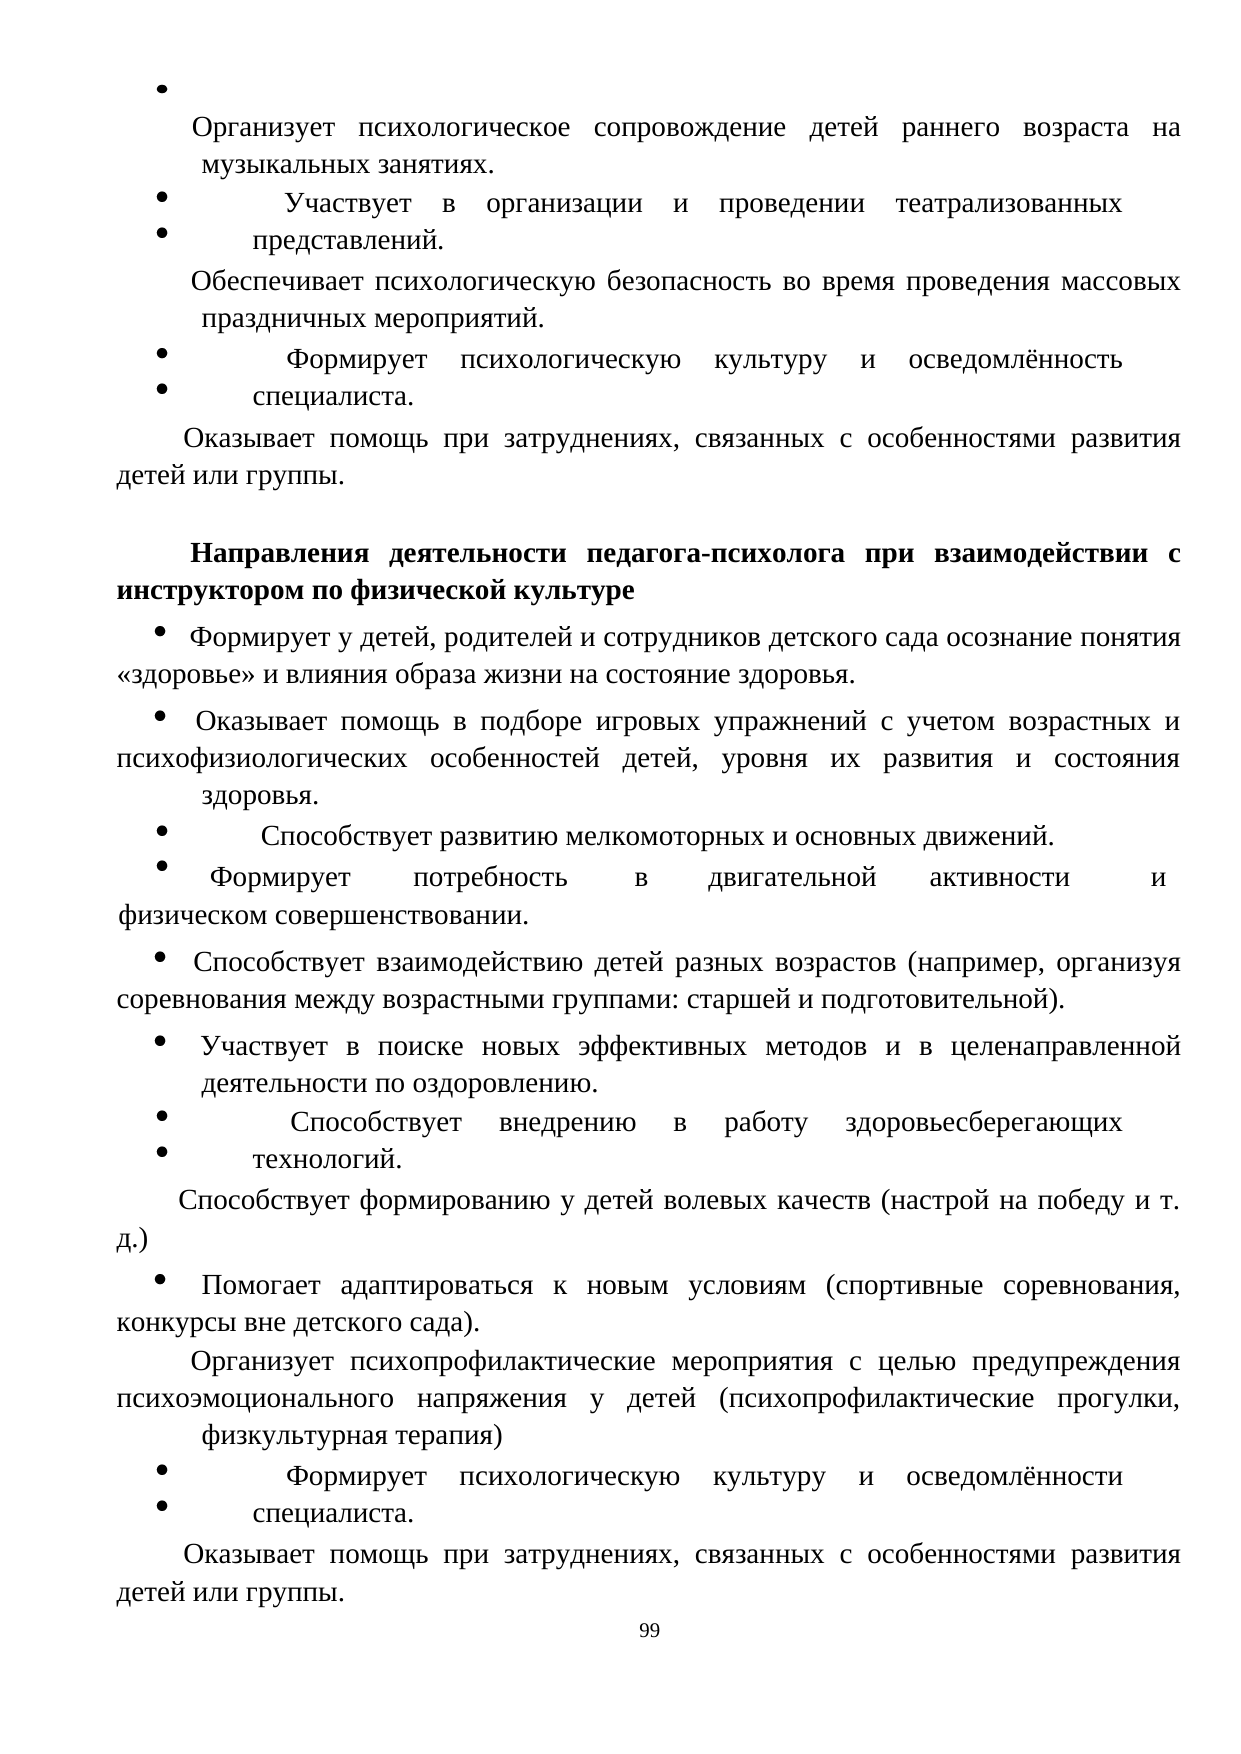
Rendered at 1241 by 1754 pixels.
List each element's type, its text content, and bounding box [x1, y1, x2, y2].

text Оказывает помощь при затруднениях, связанных с особенностями развития детей или группы. [116, 420, 1182, 490]
picture [153, 1019, 181, 1056]
picture [153, 1258, 181, 1294]
text Оказывает помощь при затруднениях, связанных с особенностями развития детей или группы. [116, 1537, 1182, 1607]
picture [155, 175, 183, 248]
text Способствует развитию мелкомоторных и основных движений. [183, 818, 1123, 852]
text Обеспечивает психологическую безопасность во время проведения массовых праздничных мероприятий. [116, 263, 1182, 334]
picture [155, 809, 183, 881]
text Участвует в организации и проведении театрализованных представлений. [169, 185, 1123, 255]
text Формирует у детей, родителей и сотрудников детского сада осознание понятия «здоровье» и влияния образа жизни на состояние здоровья. [116, 610, 1182, 689]
picture [155, 332, 183, 404]
text Участвует в поиске новых эффективных методов и в целенаправленной деятельности по оздоровлению. [116, 1020, 1182, 1099]
text Способствует взаимодействию детей разных возрастов (например, организуя соревнования между возрастными группами: старшей и подготовительной). [116, 935, 1182, 1014]
text Помогает адаптироваться к новым условиям (спортивные соревнования, конкурсы вне детского сада). [116, 1258, 1182, 1337]
text Формирует психологическую культуру и осведомлённости специалиста. [169, 1458, 1123, 1529]
text Формирует психологическую культуру и осведомлённость специалиста. [169, 341, 1123, 412]
text Организует психологическое сопровождение детей раннего возраста на музыкальных занятиях. [116, 109, 1182, 179]
text Оказывает помощь в подборе игровых упражнений с учетом возрастных и психофизиологических особенностей детей, уровня их развития и состояния здоровья. [116, 694, 1181, 811]
picture [155, 1094, 183, 1167]
picture [153, 694, 181, 731]
picture [153, 610, 181, 646]
text Формирует потребность в двигательной активности и физическом совершенствовании. [116, 859, 1182, 930]
text Организует психопрофилактические мероприятия с целью предупреждения психоэмоционального напряжения у детей (психопрофилактические прогулки, физкультурная терапия) [116, 1343, 1181, 1451]
text Способствует формированию у детей волевых качеств (настрой на победу и т. д.) [116, 1182, 1182, 1253]
picture [155, 72, 183, 101]
text Способствует внедрению в работу здоровьесберегающих технологий. [169, 1104, 1123, 1175]
text Направления деятельности педагога-психолога при взаимодействии с инструктором по физической культуре [116, 535, 1182, 606]
picture [155, 1448, 183, 1521]
picture [153, 935, 181, 972]
